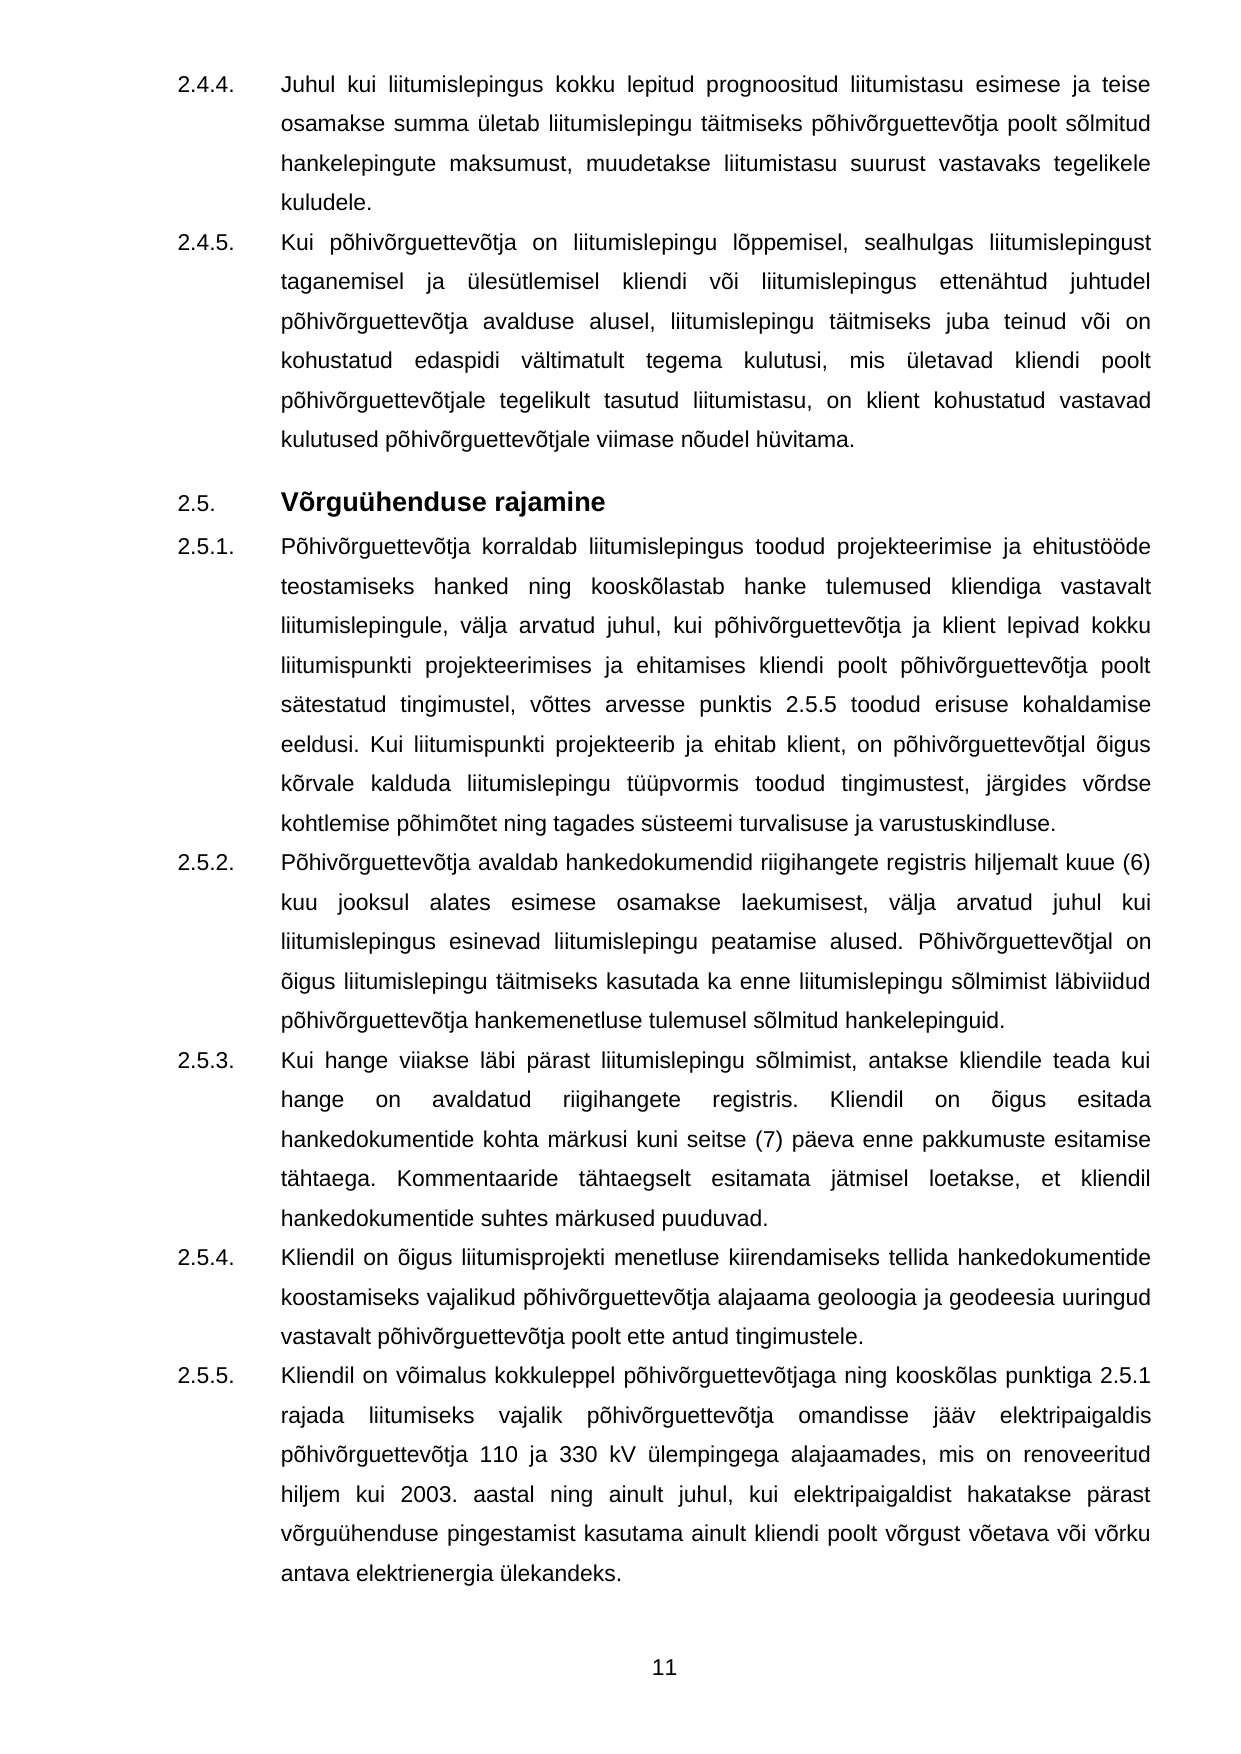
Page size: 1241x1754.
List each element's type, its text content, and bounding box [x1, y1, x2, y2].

subtitle Võrguühenduse rajamine [177, 486, 1152, 518]
list Kliendil on õigus liitumisprojekti menetluse kiirendamiseks tellida hankedokumentide koostamiseks vajalikud põhivõrguettevõtja alajaama geoloogia ja geodeesia uuringud vastavalt põhivõrguettevõtja poolt ette antud tingimustele. [177, 1244, 1152, 1349]
list Põhivõrguettevõtja avaldab hankedokumendid riigihangete registris hiljemalt kuue (6) kuu jooksul alates esimese osamakse laekumisest, välja arvatud juhul kui liitumislepingus esinevad liitumislepingu peatamise alused. Põhivõrguettevõtjal on õigus liitumislepingu täitmiseks kasutada ka enne liitumislepingu sõlmimist läbiviidud põhivõrguettevõtja hankemenetluse tulemusel sõlmitud hankelepinguid. [177, 849, 1152, 1033]
list Juhul kui liitumislepingus kokku lepitud prognoositud liitumistasu esimese ja teise osamakse summa ületab liitumislepingu täitmiseks põhivõrguettevõtja poolt sõlmitud hankelepingute maksumust, muudetakse liitumistasu suurust vastavaks tegelikele kuludele. [177, 71, 1152, 216]
list Põhivõrguettevõtja korraldab liitumislepingus toodud projekteerimise ja ehitustööde teostamiseks hanked ning kooskõlastab hanke tulemused kliendiga vastavalt liitumislepingule, välja arvatud juhul, kui põhivõrguettevõtja ja klient lepivad kokku liitumispunkti projekteerimises ja ehitamises kliendi poolt põhivõrguettevõtja poolt sätestatud tingimustel, võttes arvesse punktis 2.5.5 toodud erisuse kohaldamise eeldusi. Kui liitumispunkti projekteerib ja ehitab klient, on põhivõrguettevõtjal õigus kõrvale kalduda liitumislepingu tüüpvormis toodud tingimustest, järgides võrdse kohtlemise põhimõtet ning tagades süsteemi turvalisuse ja varustuskindluse. [177, 533, 1152, 836]
list Kliendil on võimalus kokkuleppel põhivõrguettevõtjaga ning kooskõlas punktiga 2.5.1 rajada liitumiseks vajalik põhivõrguettevõtja omandisse jääv elektripaigaldis põhivõrguettevõtja 110 ja 330 kV ülempingega alajaamades, mis on renoveeritud hiljem kui 2003. aastal ning ainult juhul, kui elektripaigaldist hakatakse pärast võrguühenduse pingestamist kasutama ainult kliendi poolt võrgust võetava või võrku antava elektrienergia ülekandeks. [177, 1362, 1152, 1586]
list Kui hange viiakse läbi pärast liitumislepingu sõlmimist, antakse kliendile teada kui hange on avaldatud riigihangete registris. Kliendil on õigus esitada hankedokumentide kohta märkusi kuni seitse (7) päeva enne pakkumuste esitamise tähtaega. Kommentaaride tähtaegselt esitamata jätmisel loetakse, et kliendil hankedokumentide suhtes märkused puuduvad. [177, 1047, 1152, 1231]
list Kui põhivõrguettevõtja on liitumislepingu lõppemisel, sealhulgas liitumislepingust taganemisel ja ülesütlemisel kliendi või liitumislepingus ettenähtud juhtudel põhivõrguettevõtja avalduse alusel, liitumislepingu täitmiseks juba teinud või on kohustatud edaspidi vältimatult tegema kulutusi, mis ületavad kliendi poolt põhivõrguettevõtjale tegelikult tasutud liitumistasu, on klient kohustatud vastavad kulutused põhivõrguettevõtjale viimase nõudel hüvitama. [177, 229, 1152, 452]
